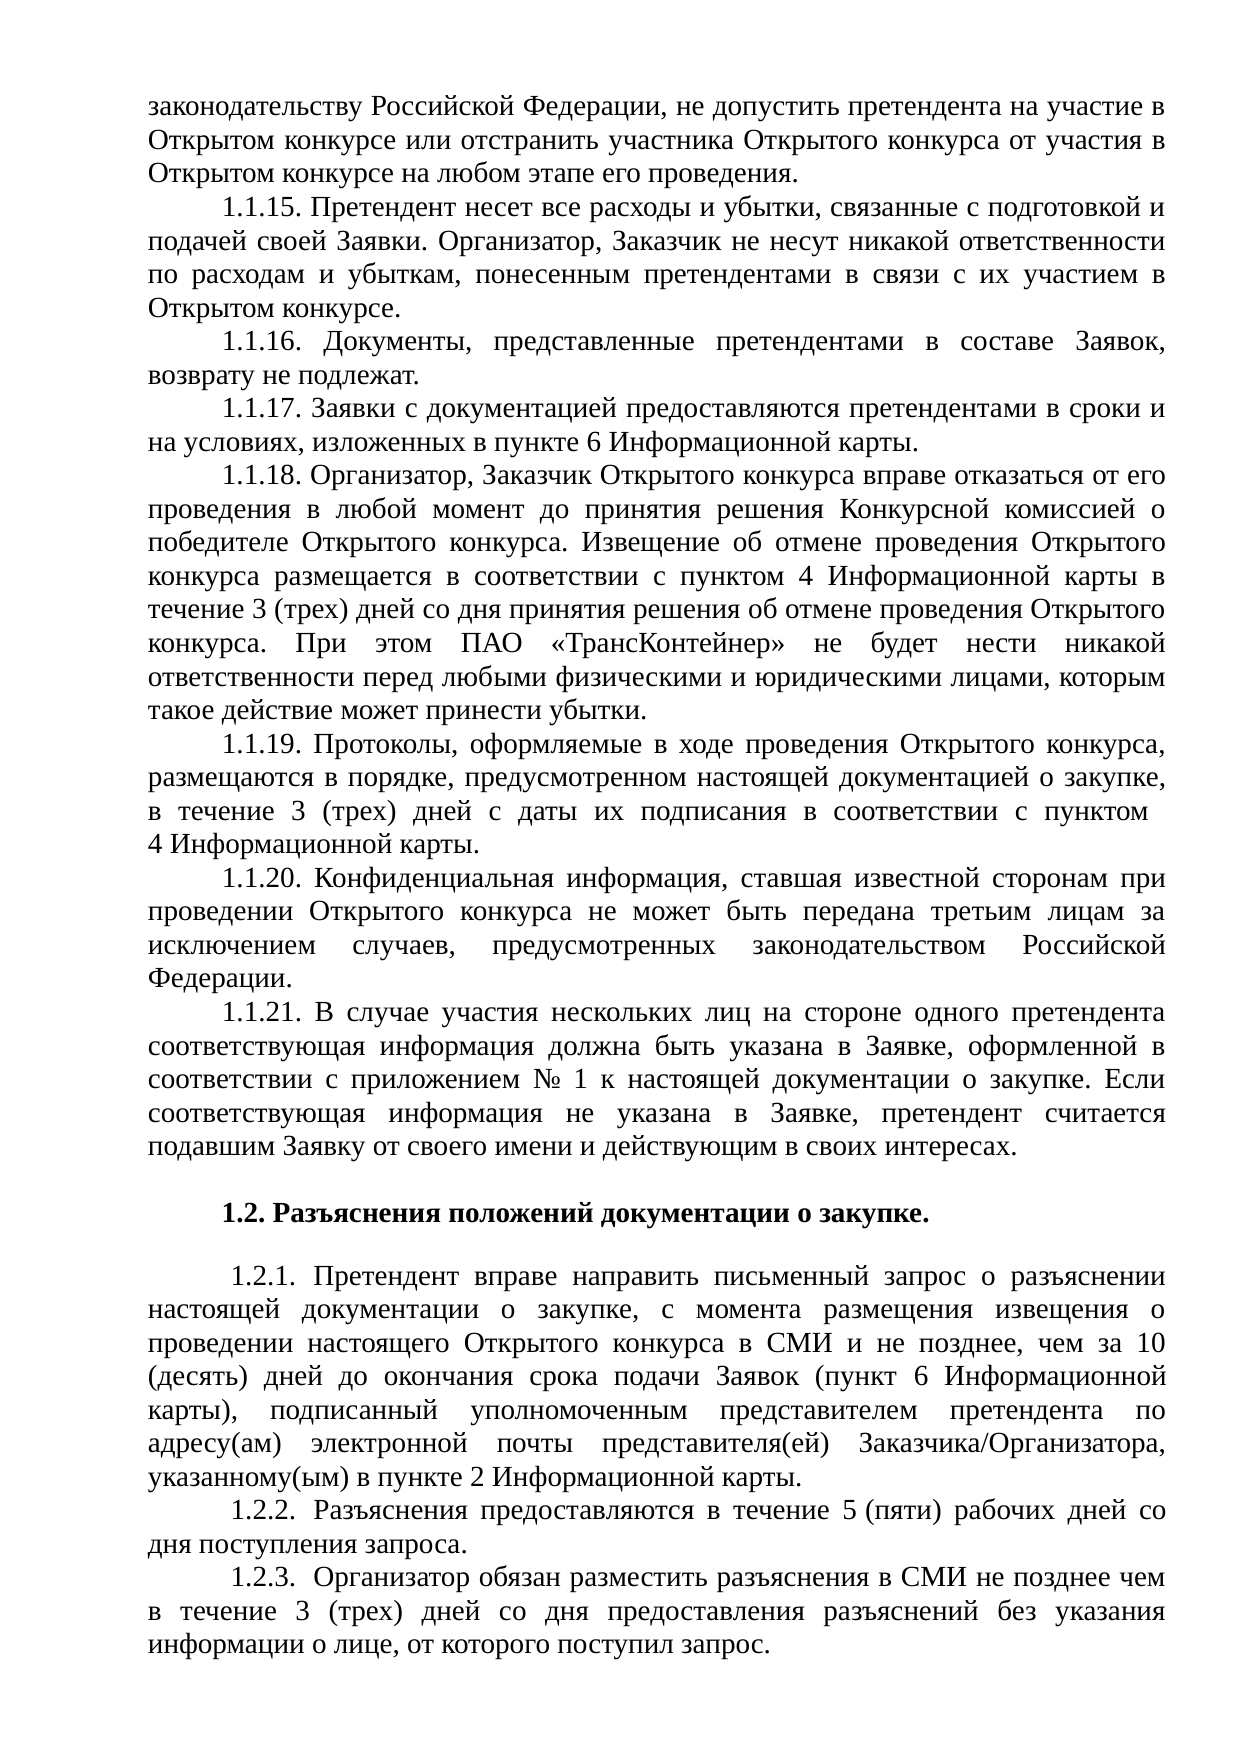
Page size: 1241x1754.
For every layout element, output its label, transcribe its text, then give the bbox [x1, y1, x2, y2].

text 1.1.17. Заявки с документацией предоставляются претендентами в сроки и на условиях, изложенных в пункте 6 Информационной карты. [148, 390, 1167, 457]
list Претендент вправе направить письменный запрос о разъяснении настоящей документации о закупке, с момента размещения извещения о проведении настоящего Открытого конкурса в СМИ и не позднее, чем за 10 (десять) дней до окончания срока подачи Заявок (пункт 6 Информационной карты), подписанный уполномоченным представителем претендента по адресу(ам) электронной почты представителя(ей) Заказчика/Организатора, указанному(ым) в пункте 2 Информационной карты. [148, 1258, 1167, 1492]
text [148, 88, 1167, 189]
list Разъяснения предоставляются в течение 5 (пяти) рабочих дней со дня поступления запроса. [148, 1492, 1167, 1559]
text 1.1.20. Конфиденциальная информация, ставшая известной сторонам при проведении Открытого конкурса не может быть передана третьим лицам за исключением случаев, предусмотренных законодательством Российской Федерации. [148, 860, 1167, 994]
text 1.1.16. Документы, представленные претендентами в составе Заявок, возврату не подлежат. [148, 323, 1167, 390]
text 1.1.19. Протоколы, оформляемые в ходе проведения Открытого конкурса, размещаются в порядке, предусмотренном настоящей документацией о закупке, в течение 3 (трех) дней с даты их подписания в соответствии с пунктом 4 Информационной карты. [148, 726, 1167, 860]
text 1.1.21. В случае участия нескольких лиц на стороне одного претендента соответствующая информация должна быть указана в Заявке, оформленной в соответствии с приложением № 1 к настоящей документации о закупке. Если соответствующая информация не указана в Заявке, претендент считается подавшим Заявку от своего имени и действующим в своих интересах. [148, 994, 1167, 1162]
subtitle 1.2. Разъяснения положений документации о закупке. [148, 1195, 1167, 1229]
text 1.1.15. Претендент несет все расходы и убытки, связанные с подготовкой и подачей своей Заявки. Организатор, Заказчик не несут никакой ответственности по расходам и убыткам, понесенным претендентами в связи с их участием в Открытом конкурсе. [148, 189, 1167, 323]
text 1.1.18. Организатор, Заказчик Открытого конкурса вправе отказаться от его проведения в любой момент до принятия решения Конкурсной комиссией о победителе Открытого конкурса. Извещение об отмене проведения Открытого конкурса размещается в соответствии с пунктом 4 Информационной карты в течение 3 (трех) дней со дня принятия решения об отмене проведения Открытого конкурса. При этом ПАО «ТрансКонтейнер» не будет нести никакой ответственности перед любыми физическими и юридическими лицами, которым такое действие может принести убытки. [148, 457, 1167, 726]
list Организатор обязан разместить разъяснения в СМИ не позднее чем в течение 3 (трех) дней со дня предоставления разъяснений без указания информации о лице, от которого поступил запрос. [148, 1559, 1167, 1660]
